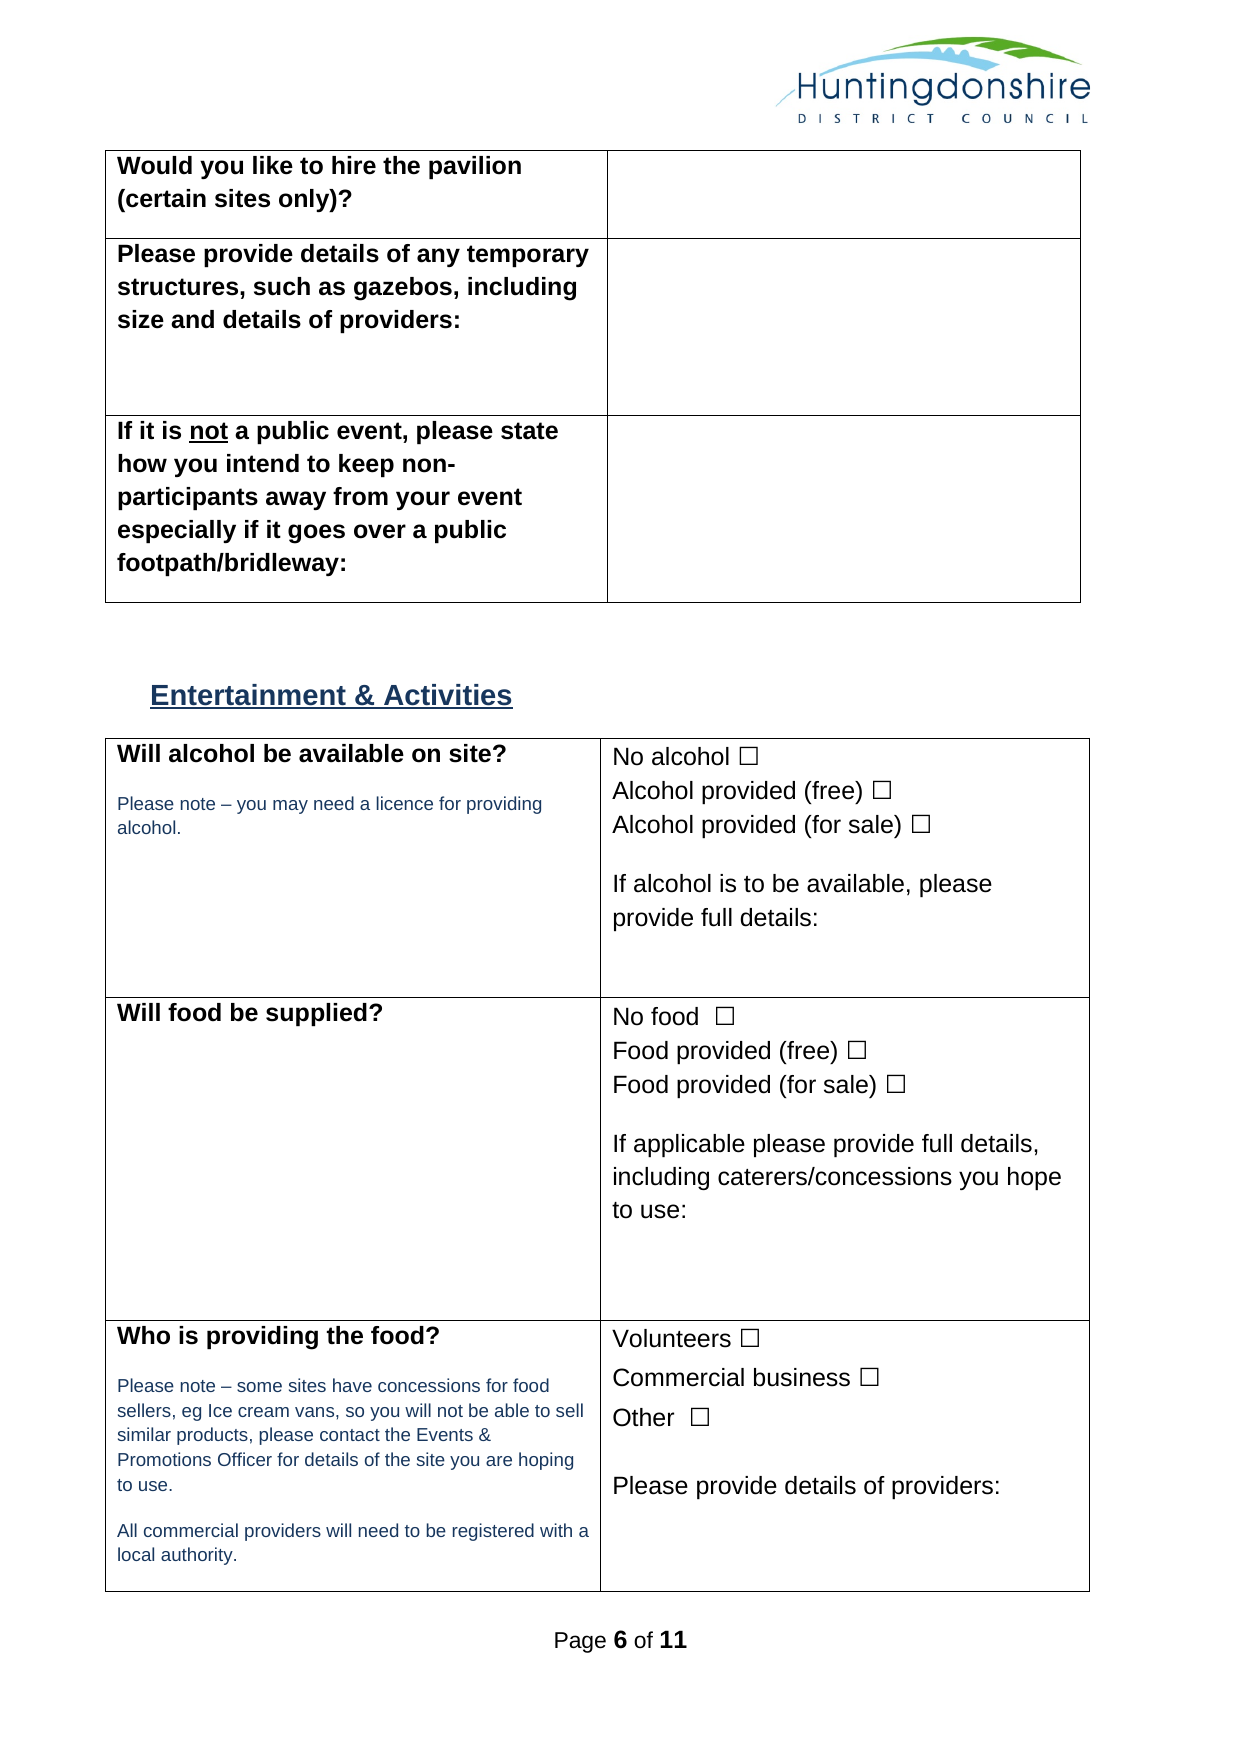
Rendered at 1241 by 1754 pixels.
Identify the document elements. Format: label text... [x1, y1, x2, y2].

table_cell Please provide details of any temporary structures, such as gazebos, including size and details of providers: [106, 239, 607, 415]
subtitle Entertainment & Activities [150, 678, 1090, 712]
table_cell [608, 416, 1080, 602]
table_header Will alcohol be available on site? Please note – you may need a licence for providing alcohol. [106, 739, 600, 997]
table_cell No food Food provided (free) Food provided (for sale) If applicable please provide full details, including caterers/concessions you hope to use: [601, 998, 1089, 1320]
table_cell Who is providing the food? Please note – some sites have concessions for food sellers, eg Ice cream vans, so you will not be able to sell similar products, please contact the Events & Promotions Officer for details of the site you are hoping to use. All commercial providers will need to be registered with a local authority. [106, 1321, 600, 1591]
table_cell Would you like to hire the pavilion (certain sites only)? [106, 151, 607, 238]
table_cell Volunteers Commercial business Other Please provide details of providers: [601, 1321, 1089, 1591]
table_cell [608, 239, 1080, 415]
table_cell Will food be supplied? [106, 998, 600, 1320]
table_header No alcohol Alcohol provided (free) Alcohol provided (for sale) If alcohol is to be available, please provide full details: [601, 739, 1089, 997]
picture [774, 35, 1091, 124]
table_cell If it is not a public event, please state how you intend to keep non-participants away from your event especially if it goes over a public footpath/bridleway: [106, 416, 607, 602]
table_cell [608, 151, 1080, 238]
